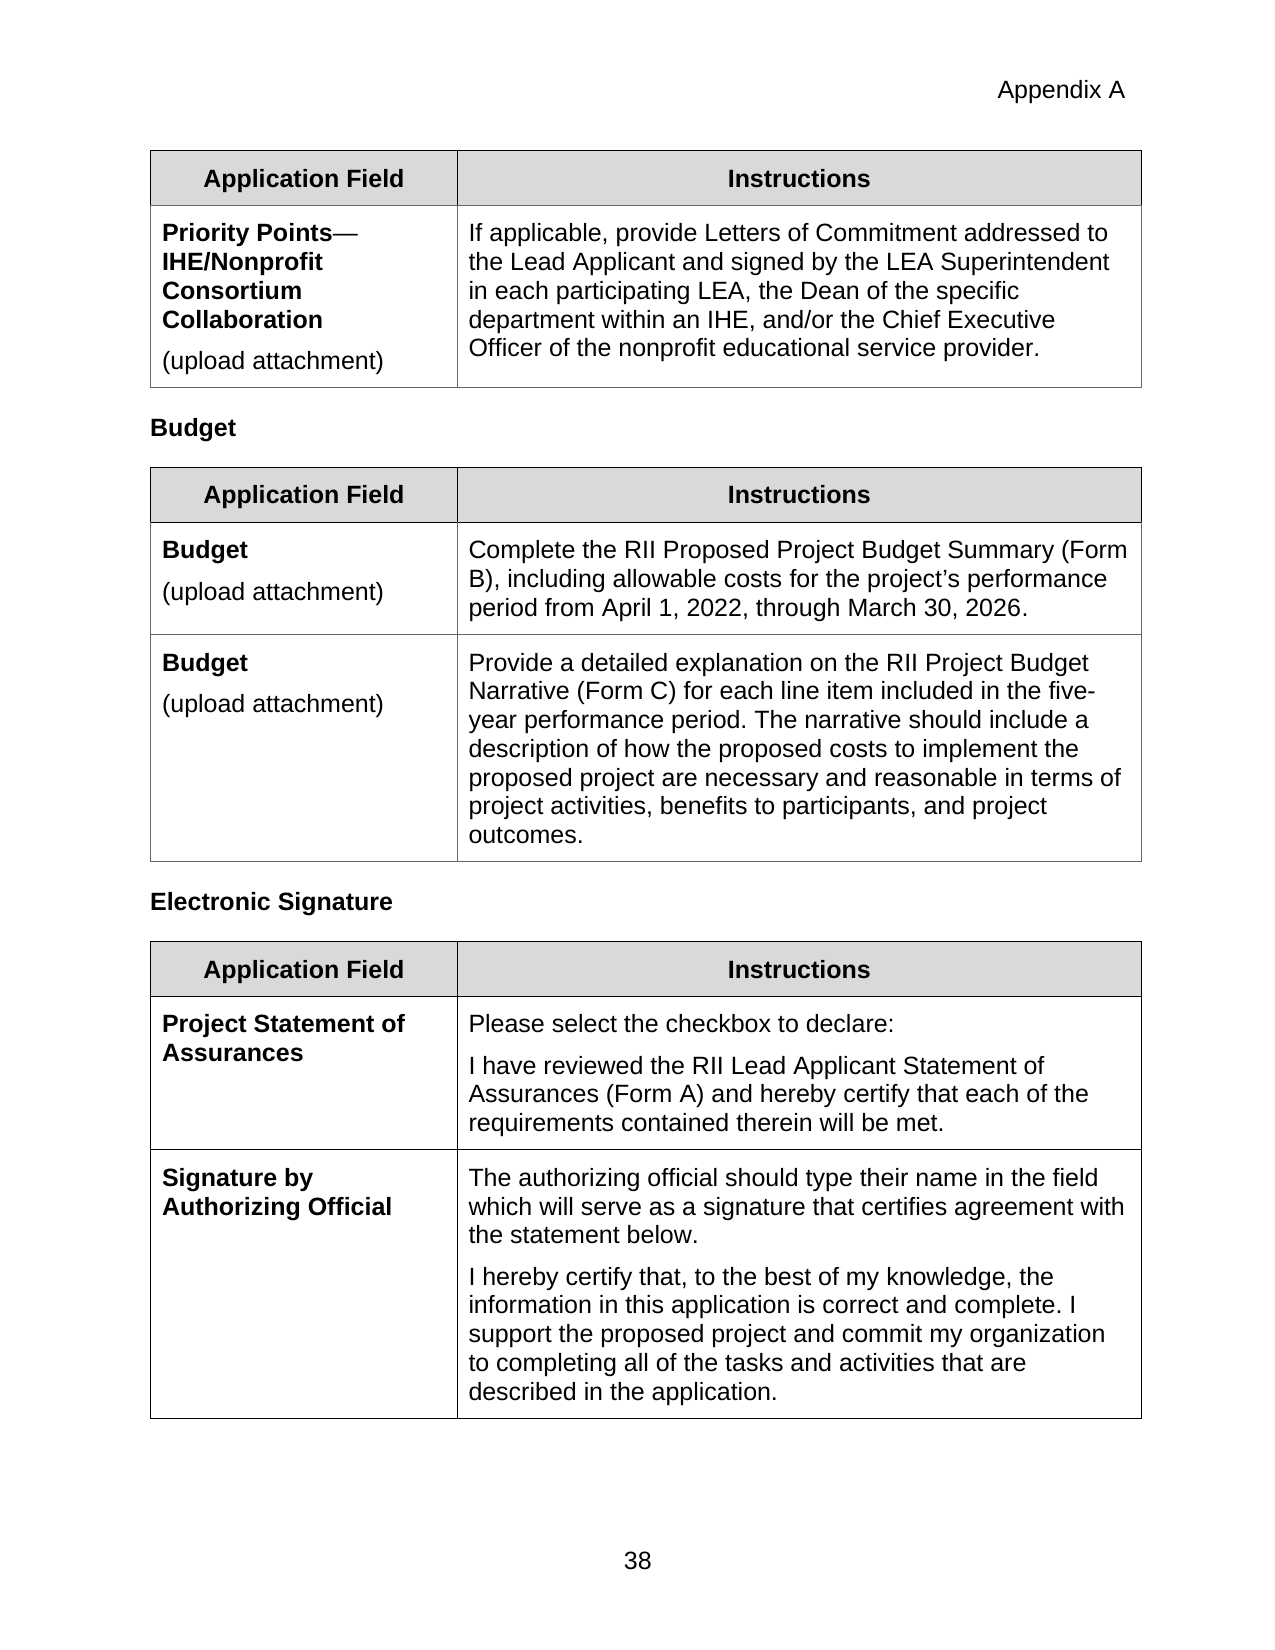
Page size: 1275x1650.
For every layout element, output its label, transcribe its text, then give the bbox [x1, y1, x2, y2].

table_cell Provide a detailed explanation on the RII Project Budget Narrative (Form C) for each line item included in the five-year performance period. The narrative should include a description of how the proposed costs to implement the proposed project are necessary and reasonable in terms of project activities, benefits to participants, and project outcomes. [458, 635, 1141, 861]
table_cell The authorizing official should type their name in the field which will serve as a signature that certifies agreement with the statement below. I hereby certify that, to the best of my knowledge, the information in this application is correct and complete. I support the proposed project and commit my organization to completing all of the tasks and activities that are described in the application. [458, 1150, 1141, 1418]
table_header Application Field [151, 942, 457, 996]
table_cell Please select the checkbox to declare: I have reviewed the RII Lead Applicant Statement of Assurances (Form A) and hereby certify that each of the requirements contained therein will be met. [458, 997, 1141, 1149]
table_cell Project Statement of Assurances [151, 997, 457, 1149]
table_header Instructions [458, 942, 1141, 996]
table_cell Priority Points— IHE/Nonprofit Consortium Collaboration (upload attachment) [151, 206, 457, 387]
subtitle Electronic Signature [150, 887, 1125, 916]
table_cell Complete the RII Proposed Project Budget Summary (Form B), including allowable costs for the project’s performance period from April 1, 2022, through March 30, 2026. [458, 523, 1141, 634]
table_header Instructions [458, 468, 1141, 522]
table_cell If applicable, provide Letters of Commitment addressed to the Lead Applicant and signed by the LEA Superintendent in each participating LEA, the Dean of the specific department within an IHE, and/or the Chief Executive Officer of the nonprofit educational service provider. [458, 206, 1141, 387]
table_cell Budget (upload attachment) [151, 523, 457, 634]
table_header Application Field [151, 151, 457, 205]
table_header Application Field [151, 468, 457, 522]
table_cell Signature by Authorizing Official [151, 1150, 457, 1418]
table_cell Budget (upload attachment) [151, 635, 457, 861]
subtitle Budget [150, 413, 1125, 442]
table_header Instructions [458, 151, 1141, 205]
